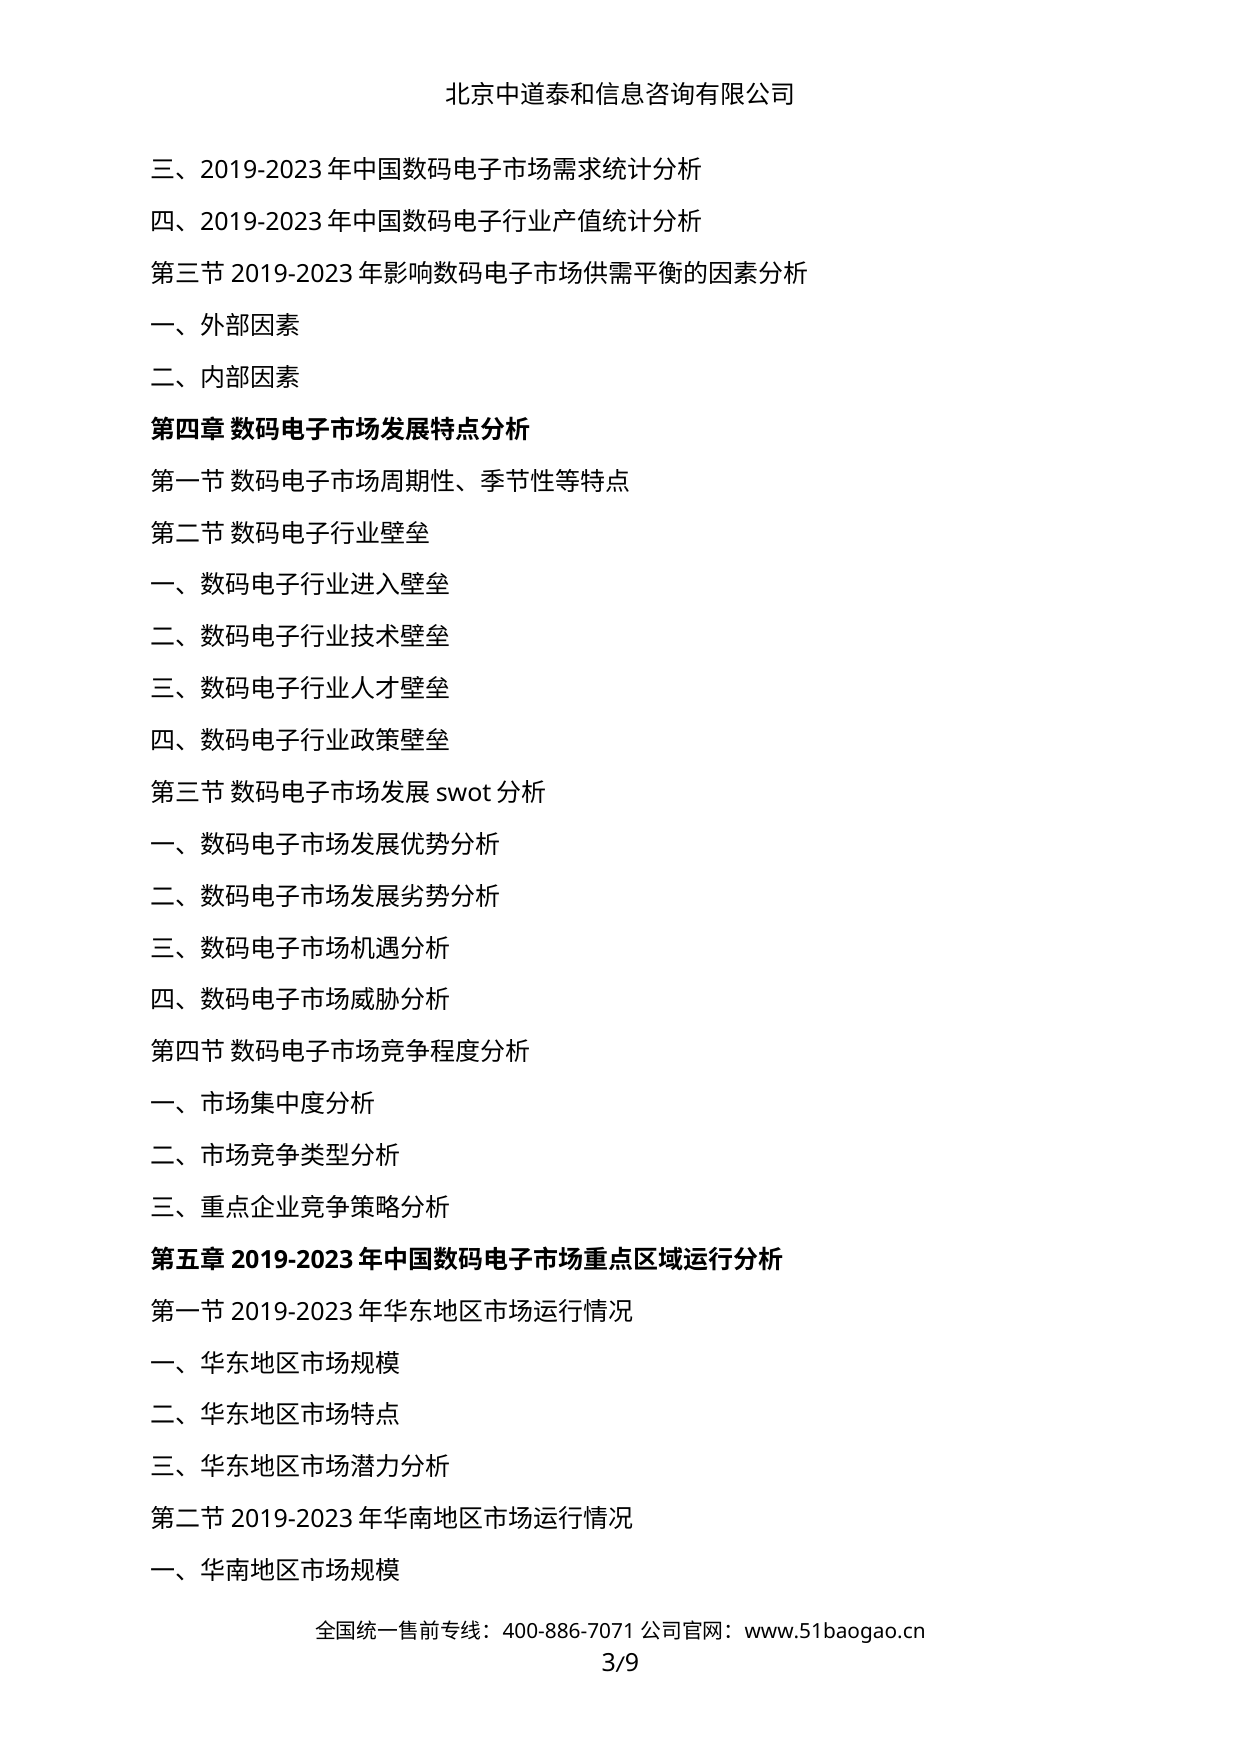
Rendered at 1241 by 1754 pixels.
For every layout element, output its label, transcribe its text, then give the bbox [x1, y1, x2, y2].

text 第五章 2019-2023年中国数码电子市场重点区域运行分析 [150, 1239, 1090, 1276]
text 二、内部因素 [150, 357, 1090, 394]
text 第一节 2019-2023年华东地区市场运行情况 [150, 1291, 1090, 1327]
text 二、华东地区市场特点 [150, 1395, 1090, 1431]
text 一、华东地区市场规模 [150, 1343, 1090, 1379]
text 三、数码电子市场机遇分析 [150, 928, 1090, 964]
text 第三节 数码电子市场发展swot分析 [150, 772, 1090, 809]
text 第三节 2019-2023年影响数码电子市场供需平衡的因素分析 [150, 254, 1090, 290]
text 一、市场集中度分析 [150, 1084, 1090, 1120]
text 一、华南地区市场规模 [150, 1551, 1090, 1587]
text 一、外部因素 [150, 306, 1090, 342]
text 三、2019-2023年中国数码电子市场需求统计分析 [150, 150, 1090, 186]
text 一、数码电子行业进入壁垒 [150, 565, 1090, 601]
text 四、数码电子市场威胁分析 [150, 980, 1090, 1016]
text 四、2019-2023年中国数码电子行业产值统计分析 [150, 202, 1090, 238]
text 二、数码电子市场发展劣势分析 [150, 876, 1090, 912]
text 三、重点企业竞争策略分析 [150, 1187, 1090, 1224]
text 第四节 数码电子市场竞争程度分析 [150, 1032, 1090, 1068]
text 第二节 2019-2023年华南地区市场运行情况 [150, 1499, 1090, 1535]
text 第一节 数码电子市场周期性、季节性等特点 [150, 461, 1090, 497]
text 第四章 数码电子市场发展特点分析 [150, 409, 1090, 446]
text 二、数码电子行业技术壁垒 [150, 617, 1090, 653]
text 一、数码电子市场发展优势分析 [150, 824, 1090, 861]
text 三、华东地区市场潜力分析 [150, 1447, 1090, 1483]
text 四、数码电子行业政策壁垒 [150, 721, 1090, 757]
text 三、数码电子行业人才壁垒 [150, 669, 1090, 705]
text 二、市场竞争类型分析 [150, 1136, 1090, 1172]
text 第二节 数码电子行业壁垒 [150, 513, 1090, 549]
